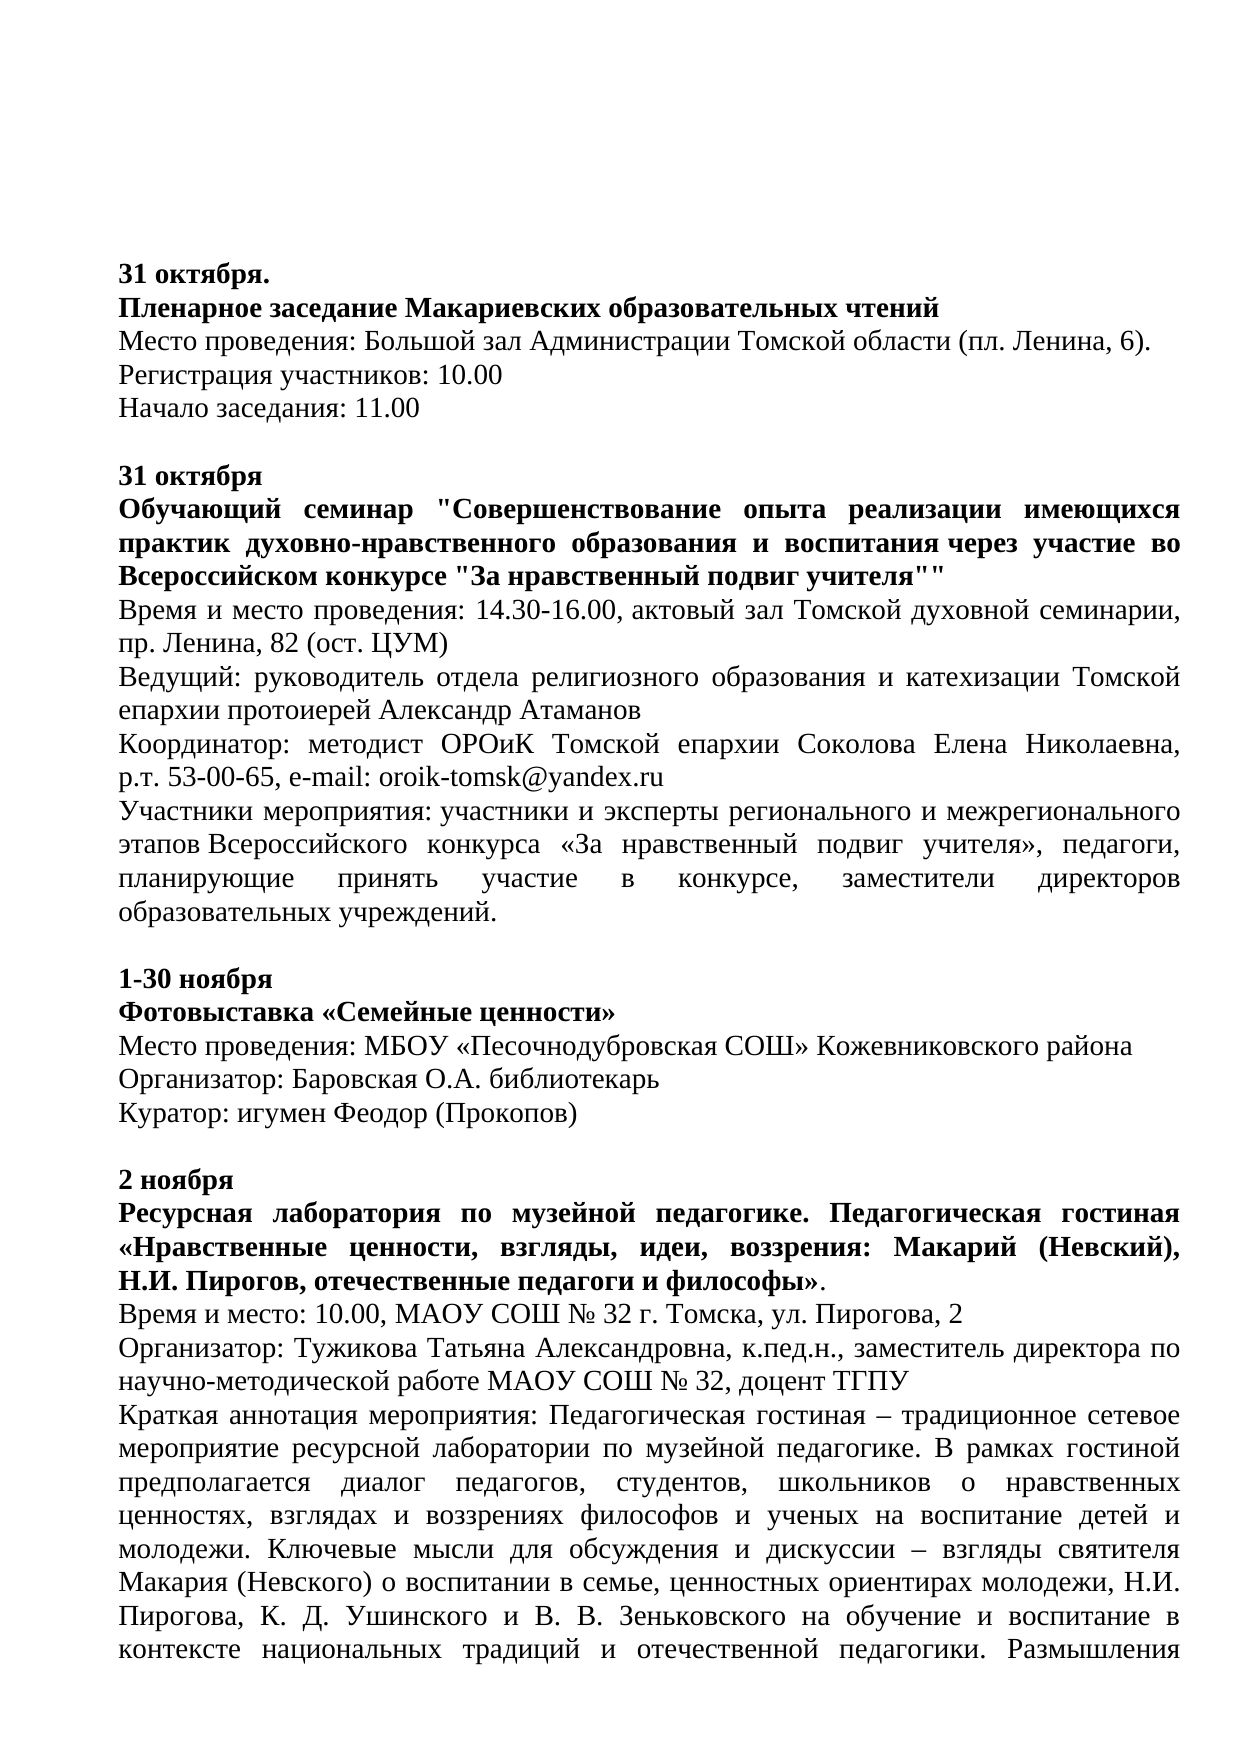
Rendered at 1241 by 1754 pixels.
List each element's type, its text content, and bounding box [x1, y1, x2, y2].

text Организатор: Тужикова Татьяна Александровна, к.пед.н., заместитель директора по научно-методической работе МАОУ СОШ № 32, доцент ТГПУ [118, 1330, 1181, 1397]
text 31 октября. [118, 256, 1181, 290]
text Обучающий семинар "Совершенствование опыта реализации имеющихся практик духовно-нравственного образования и воспитания через участие во Всероссийском конкурсе "За нравственный подвиг учителя"" [118, 491, 1181, 592]
text 31 октября [118, 458, 1181, 491]
text 1-30 ноября [118, 961, 1181, 994]
text Координатор: методист ОРОиК Томской епархии Соколова Елена Николаевна, р.т. 53-00-65, e-mail: oroik-tomsk@yandex.ru [118, 726, 1181, 793]
text Куратор: игумен Феодор (Прокопов) [118, 1095, 1181, 1128]
text Начало заседания: 11.00 [118, 391, 1181, 424]
text Ведущий: руководитель отдела религиозного образования и катехизации Томской епархии протоиерей Александр Атаманов [118, 659, 1181, 726]
text Регистрация участников: 10.00 [118, 357, 1181, 391]
text Организатор: Баровская О.А. библиотекарь [118, 1061, 1181, 1095]
text 2 ноября [118, 1162, 1181, 1196]
text Место проведения: Большой зал Администрации Томской области (пл. Ленина, 6). [118, 323, 1181, 357]
text Время и место: 10.00, МАОУ СОШ № 32 г. Томска, ул. Пирогова, 2 [118, 1296, 1181, 1330]
text Фотовыставка «Семейные ценности» [118, 994, 1181, 1028]
text Ресурсная лаборатория по музейной педагогике. Педагогическая гостиная «Нравственные ценности, взгляды, идеи, воззрения: Макарий (Невский), Н.И. Пирогов, отечественные педагоги и философы». [118, 1196, 1181, 1296]
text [118, 1397, 1181, 1665]
text Место проведения: МБОУ «Песочнодубровская СОШ» Кожевниковского района [118, 1028, 1181, 1061]
text Время и место проведения: 14.30-16.00, актовый зал Томской духовной семинарии, пр. Ленина, 82 (ост. ЦУМ) [118, 592, 1181, 659]
text Участники мероприятия: участники и эксперты регионального и межрегионального этапов Всероссийского конкурса «За нравственный подвиг учителя», педагоги, планирующие принять участие в конкурсе, заместители директоров образовательных учреждений. [118, 793, 1181, 927]
text Пленарное заседание Макариевских образовательных чтений [118, 290, 1181, 323]
